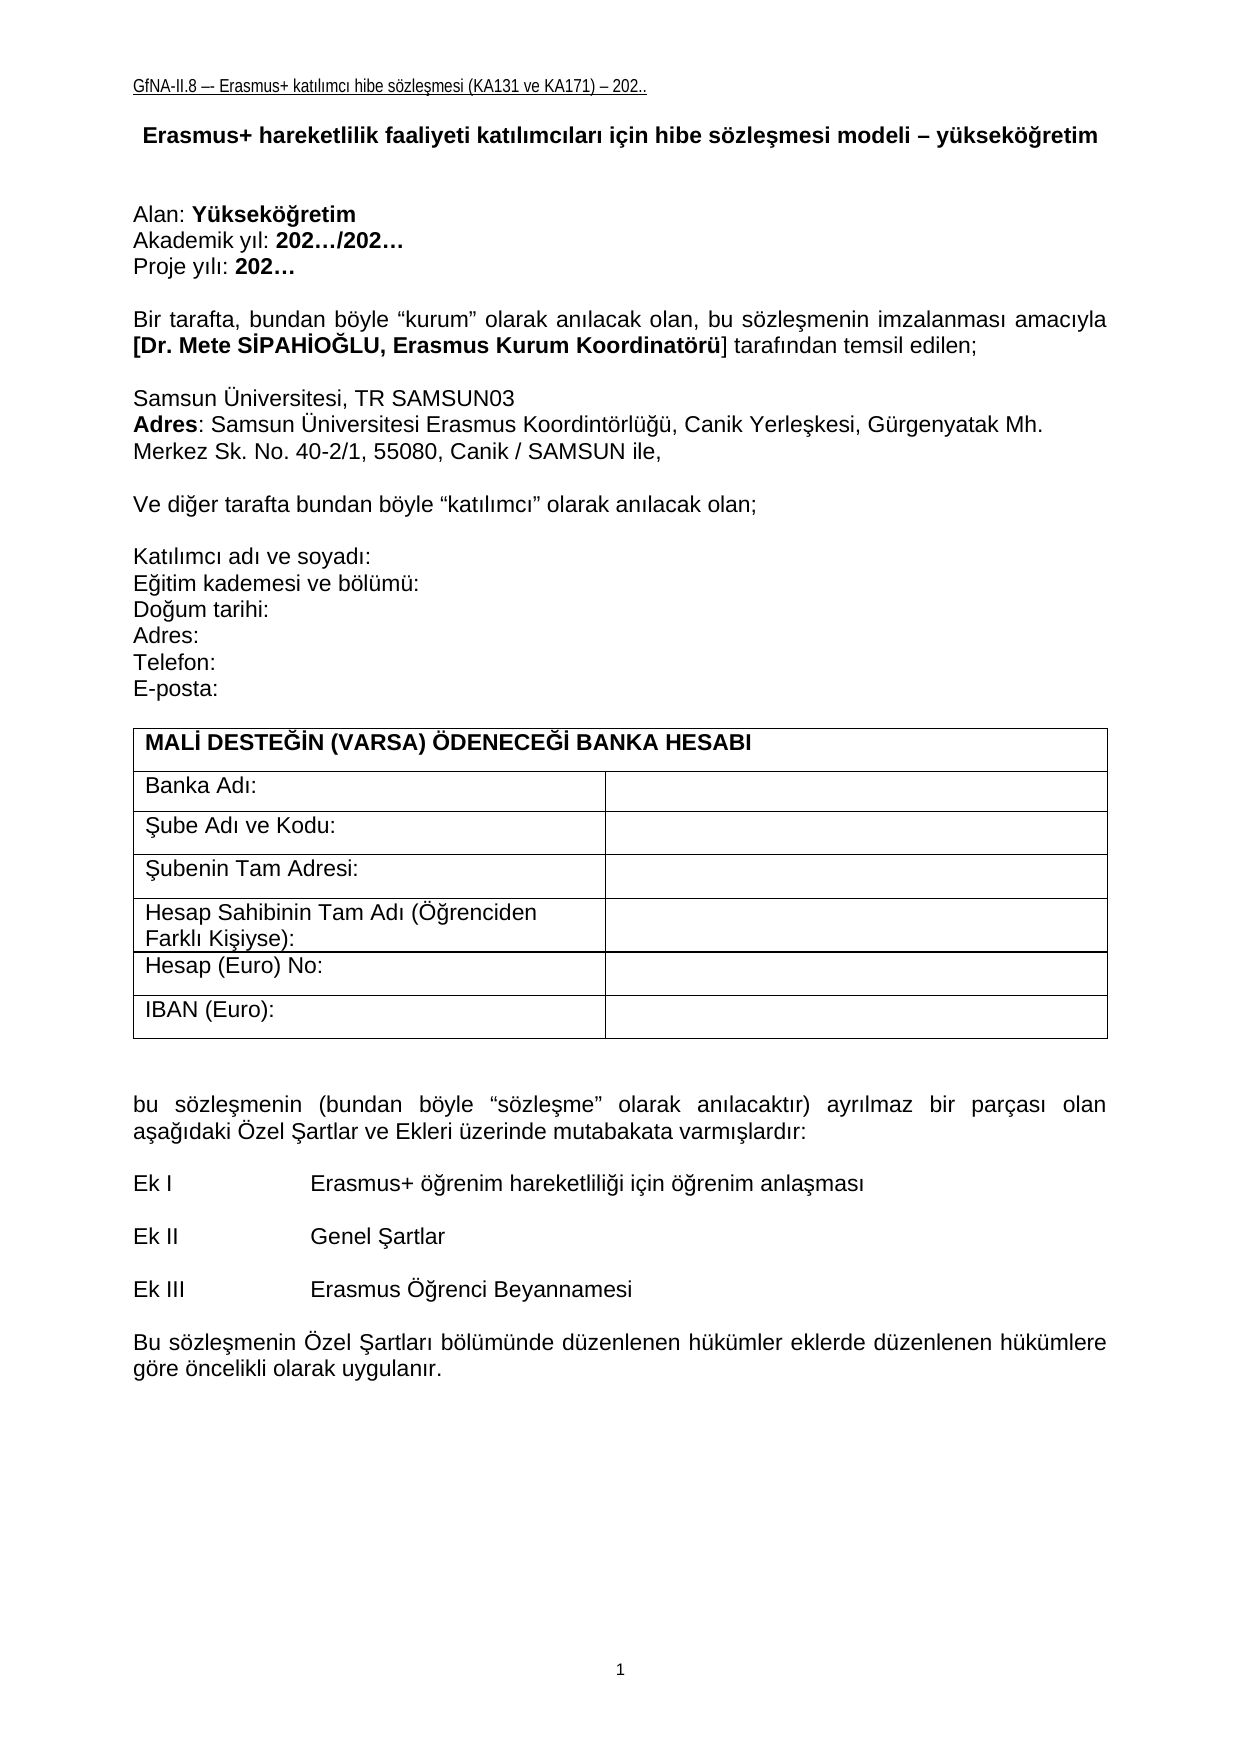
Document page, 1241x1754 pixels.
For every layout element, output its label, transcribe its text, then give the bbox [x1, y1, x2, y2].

table_cell Şubenin Tam Adresi: [134, 855, 605, 898]
text Bu sözleşmenin Özel Şartları bölümünde düzenlenen hükümler eklerde düzenlenen hükümlere göre öncelikli olarak uygulanır. [133, 1328, 1107, 1381]
table_header MALİ DESTEĞİN (VARSA) ÖDENECEĞİ BANKA HESABI [134, 729, 1107, 771]
text Telefon: [133, 649, 1107, 675]
text Erasmus+ hareketlilik faaliyeti katılımcıları için hibe sözleşmesi modeli – yükseköğretim [133, 122, 1107, 148]
text Eğitim kademesi ve bölümü: [133, 569, 1107, 596]
text bu sözleşmenin (bundan böyle “sözleşme” olarak anılacaktır) ayrılmaz bir parçası olan aşağıdaki Özel Şartlar ve Ekleri üzerinde mutabakata varmışlardır: [133, 1091, 1107, 1144]
text Akademik yıl: 202…/202… [133, 227, 1107, 253]
table_cell [606, 812, 1107, 854]
text Ek III Erasmus Öğrenci Beyannamesi [133, 1276, 1107, 1302]
text E-posta: [133, 675, 1107, 701]
table_cell [606, 996, 1107, 1037]
text Ek I Erasmus+ öğrenim hareketliliği için öğrenim anlaşması [133, 1170, 1107, 1197]
table_cell Hesap Sahibinin Tam Adı (Öğrenciden Farklı Kişiyse): [134, 899, 605, 951]
table_cell [606, 899, 1107, 951]
text Katılımcı adı ve soyadı: [133, 543, 1107, 569]
text Ve diğer tarafta bundan böyle “katılımcı” olarak anılacak olan; [133, 491, 1107, 517]
text Doğum tarihi: [133, 596, 1107, 622]
table_cell Şube Adı ve Kodu: [134, 812, 605, 854]
table_cell [606, 855, 1107, 898]
table_cell Hesap (Euro) No: [134, 953, 605, 995]
text Bir tarafta, bundan böyle “kurum” olarak anılacak olan, bu sözleşmenin imzalanması amacıyla [Dr. Mete SİPAHİOĞLU, Erasmus Kurum Koordinatörü] tarafından temsil edilen; [133, 306, 1107, 359]
text Proje yılı: 202… [133, 253, 1107, 280]
table_cell Banka Adı: [134, 772, 605, 811]
text Adres: Samsun Üniversitesi Erasmus Koordintörlüğü, Canik Yerleşkesi, Gürgenyatak Mh. Merkez Sk. No. 40-2/1, 55080, Canik / SAMSUN ile, [133, 411, 1107, 464]
text Samsun Üniversitesi, TR SAMSUN03 [133, 385, 1107, 411]
table_cell [606, 953, 1107, 995]
text Adres: [133, 622, 1107, 649]
text Alan: Yükseköğretim [133, 201, 1107, 227]
text Ek II Genel Şartlar [133, 1223, 1107, 1249]
table_cell [606, 772, 1107, 811]
table_cell IBAN (Euro): [134, 996, 605, 1037]
